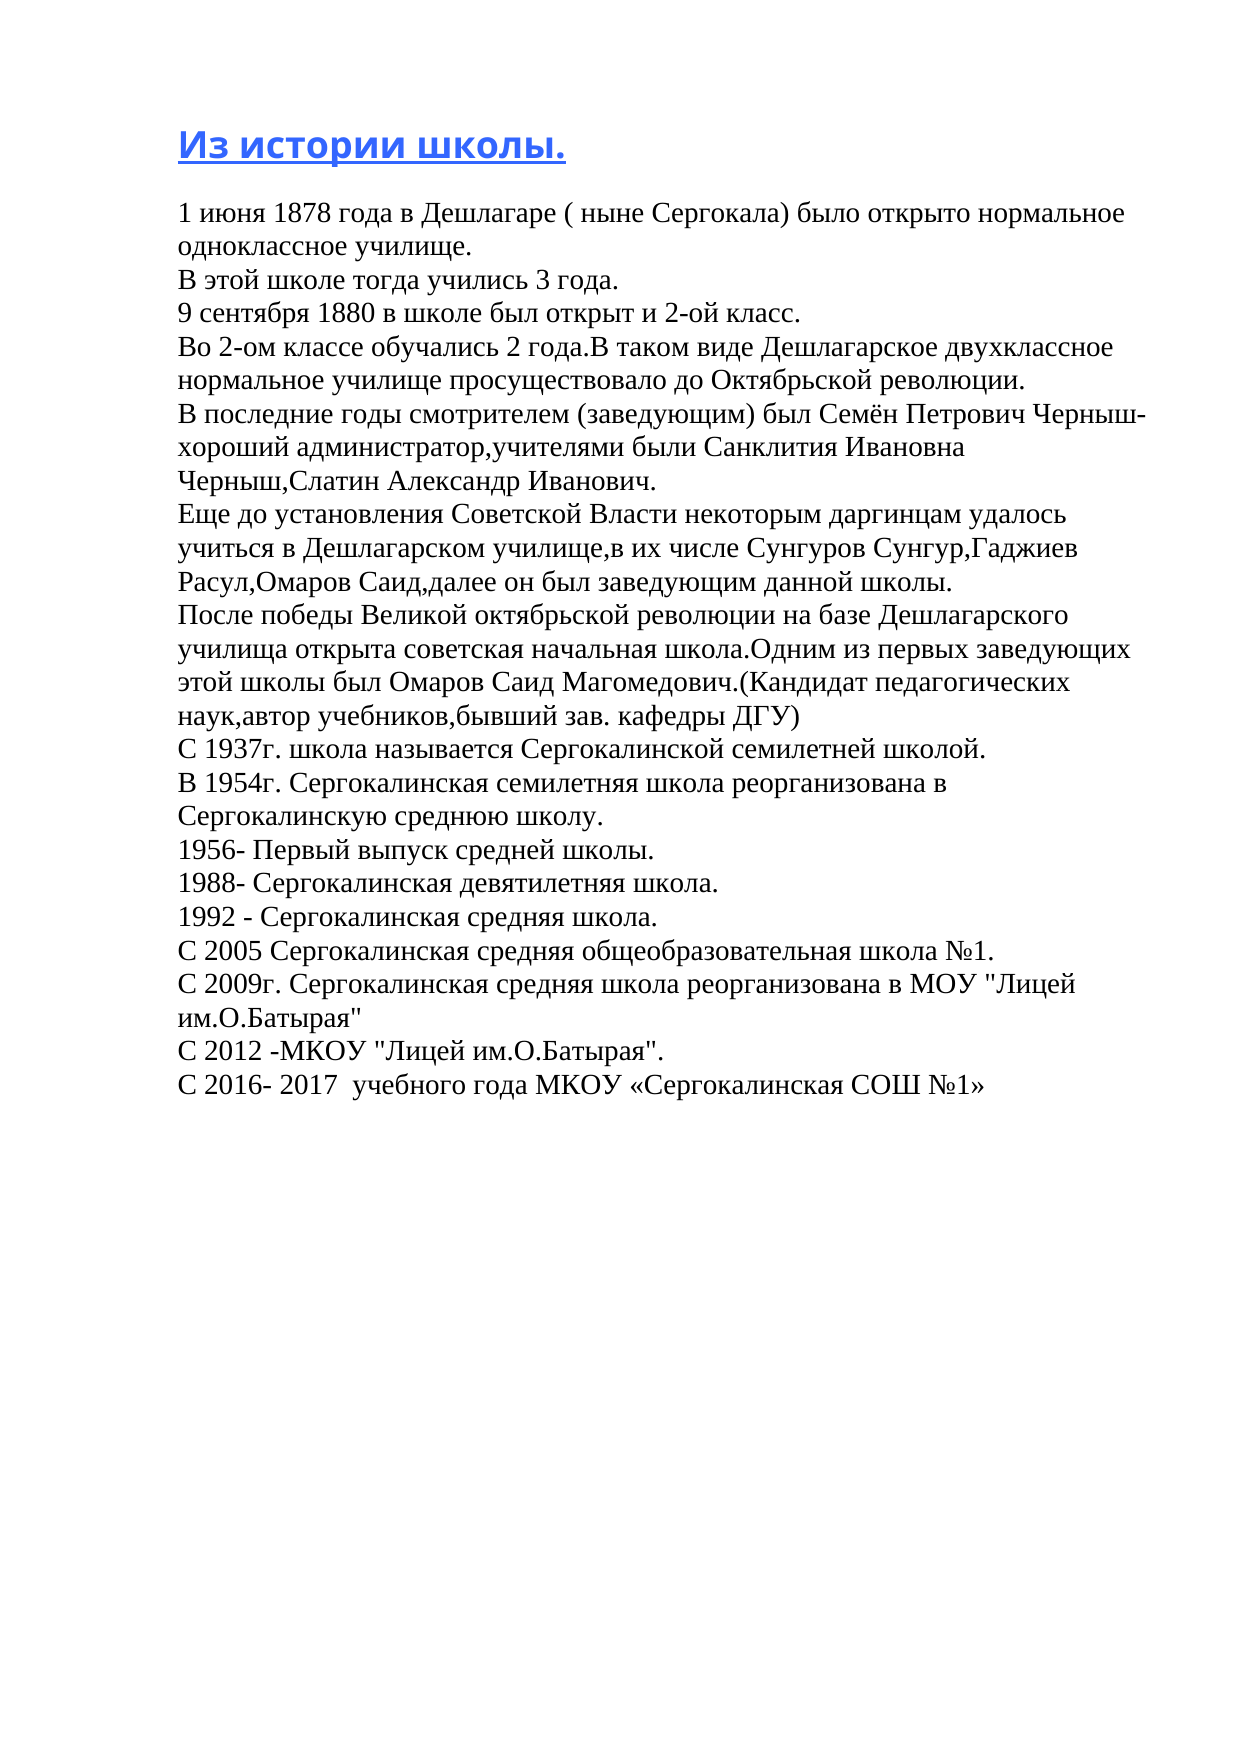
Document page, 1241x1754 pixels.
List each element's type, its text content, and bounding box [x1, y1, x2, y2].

text Из истории школы. [177, 118, 1152, 169]
text С 2016- 2017 учебного года МКОУ «Сергокалинская СОШ №1» [177, 1067, 1152, 1100]
text 1 июня 1878 года в Дешлагаре ( ныне Сергокала) было открыто нормальное одноклассное училище. В этой школе тогда учились 3 года. 9 сентября 1880 в школе был открыт и 2-ой класс. Во 2-ом классе обучались 2 года.В таком виде Дешлагарское двухклассное нормальное училище просуществовало до Октябрьской революции. В последние годы смотрителем (заведующим) был Семён Петрович Черныш-хороший администратор,учителями были Санклития Ивановна Черныш,Слатин Александр Иванович. Еще до установления Советской Власти некоторым даргинцам удалось учиться в Дешлагарском училище,в их числе Сунгуров Сунгур,Гаджиев Расул,Омаров Саид,далее он был заведующим данной школы. После победы Великой октябрьской революции на базе Дешлагарского училища открыта советская начальная школа.Одним из первых заведующих этой школы был Омаров Саид Магомедович.(Кандидат педагогических наук,автор учебников,бывший зав. кафедры ДГУ) С 1937г. школа называется Сергокалинской семилетней школой. В 1954г. Сергокалинская семилетняя школа реорганизована в Сергокалинскую среднюю школу. 1956- Первый выпуск средней школы. 1988- Сергокалинская девятилетняя школа. 1992 - Сергокалинская средняя школа. С 2005 Сергокалинская средняя общеобразовательная школа №1. С 2009г. Сергокалинская средняя школа реорганизована в МОУ "Лицей им.О.Батырая" С 2012 -МКОУ "Лицей им.О.Батырая". [177, 169, 1152, 1067]
